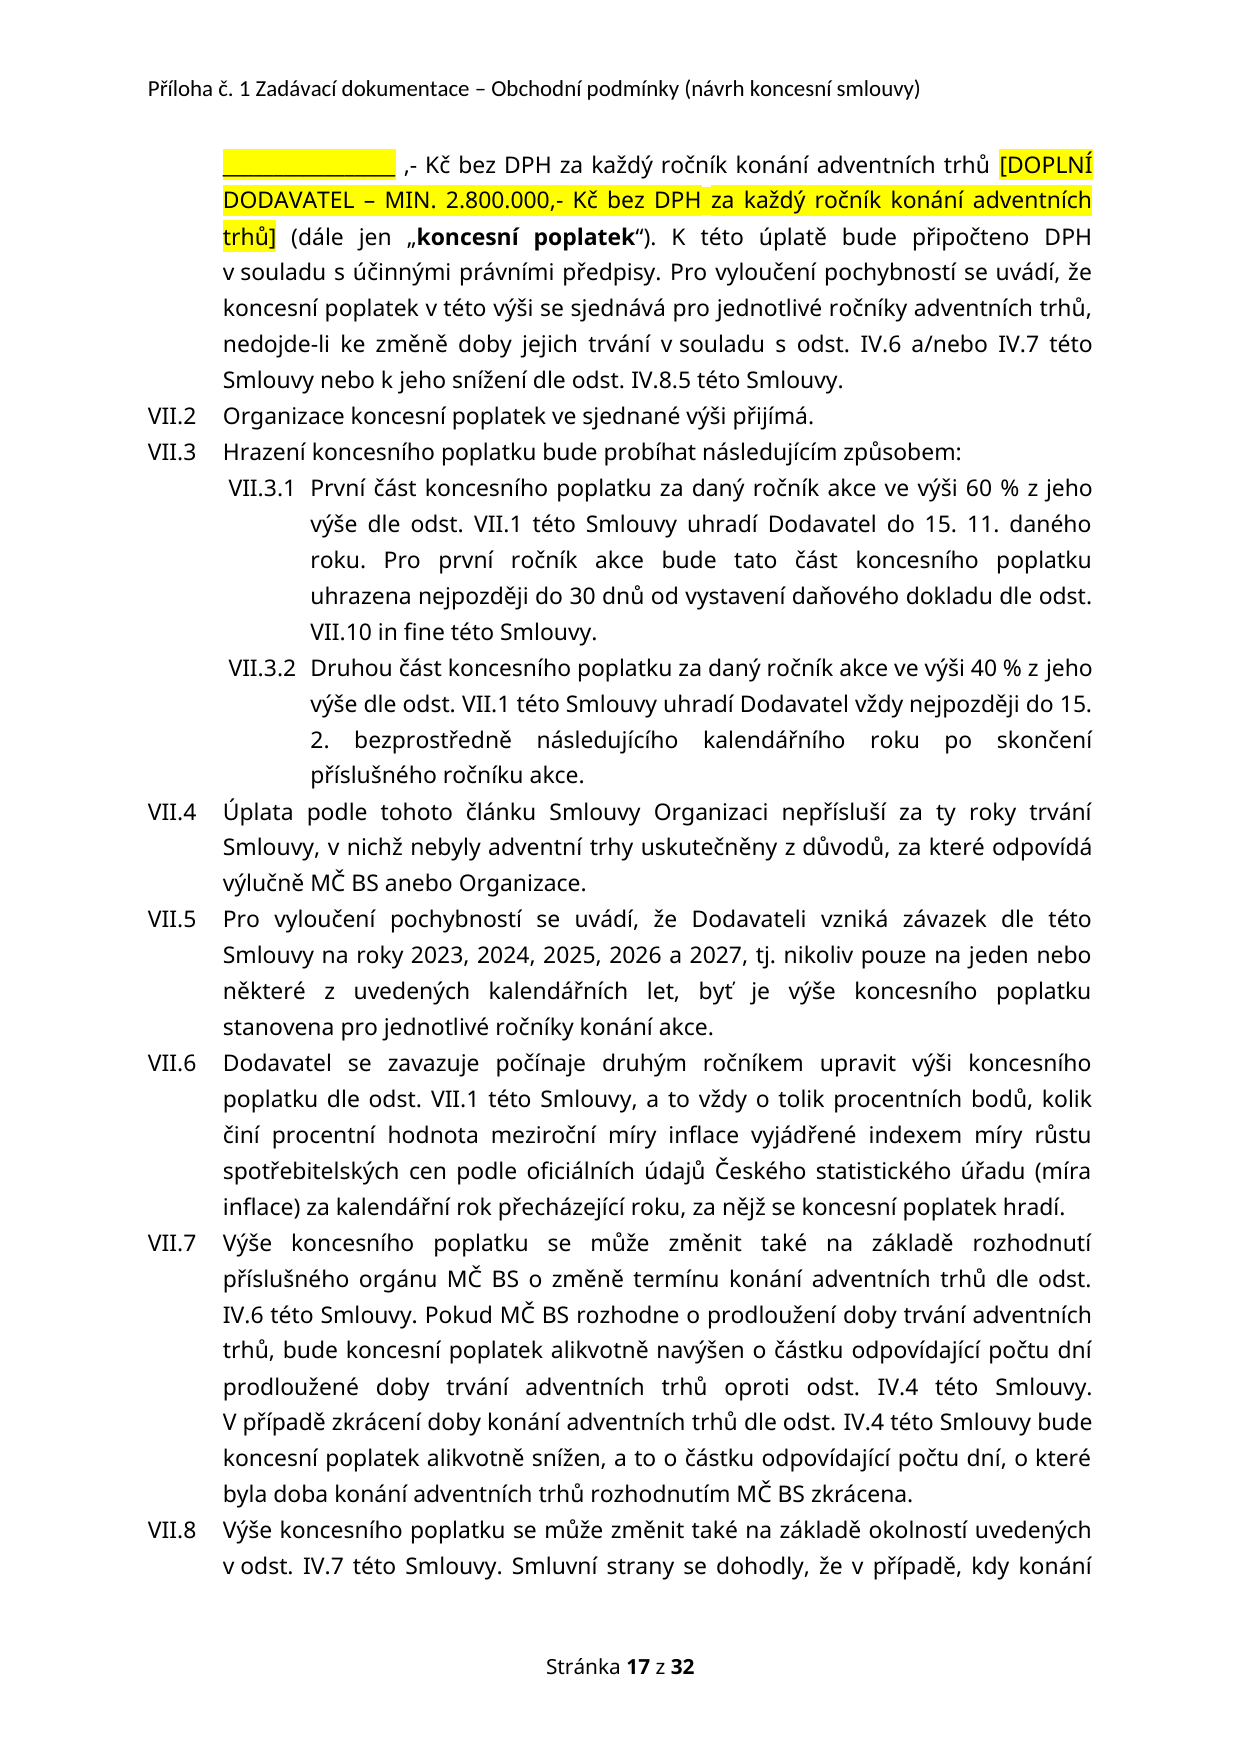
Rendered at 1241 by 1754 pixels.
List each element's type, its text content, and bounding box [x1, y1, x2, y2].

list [148, 1514, 1093, 1581]
list Dodavatel se zavazuje počínaje druhým ročníkem upravit výši koncesního poplatku dle odst. VII.1 této Smlouvy, a to vždy o tolik procentních bodů, kolik činí procentní hodnota meziroční míry inflace vyjádřené indexem míry růstu spotřebitelských cen podle oficiálních údajů Českého statistického úřadu (míra inflace) za kalendářní rok přecházející roku, za nějž se koncesní poplatek hradí. [148, 1047, 1093, 1222]
list Hrazení koncesního poplatku bude probíhat následujícím způsobem: [148, 436, 1093, 467]
list Druhou část koncesního poplatku za daný ročník akce ve výši 40 % z jeho výše dle odst. VII.1 této Smlouvy uhradí Dodavatel vždy nejpozději do 15. 2. bezprostředně následujícího kalendářního roku po skončení příslušného ročníku akce. [228, 652, 1093, 791]
list Organizace koncesní poplatek ve sjednané výši přijímá. [148, 400, 1093, 431]
list Pro vyloučení pochybností se uvádí, že Dodavateli vzniká závazek dle této Smlouvy na roky 2023, 2024, 2025, 2026 a 2027, tj. nikoliv pouze na jeden nebo některé z uvedených kalendářních let, byť je výše koncesního poplatku stanovena pro jednotlivé ročníky konání akce. [148, 903, 1093, 1042]
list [148, 148, 1093, 395]
list Úplata podle tohoto článku Smlouvy Organizaci nepřísluší za ty roky trvání Smlouvy, v nichž nebyly adventní trhy uskutečněny z důvodů, za které odpovídá výlučně MČ BS anebo Organizace. [148, 795, 1093, 898]
list První část koncesního poplatku za daný ročník akce ve výši 60 % z jeho výše dle odst. VII.1 této Smlouvy uhradí Dodavatel do 15. 11. daného roku. Pro první ročník akce bude tato část koncesního poplatku uhrazena nejpozději do 30 dnů od vystavení daňového dokladu dle odst. VII.10 in fine této Smlouvy. [228, 472, 1093, 647]
list Výše koncesního poplatku se může změnit také na základě rozhodnutí příslušného orgánu MČ BS o změně termínu konání adventních trhů dle odst. IV.6 této Smlouvy. Pokud MČ BS rozhodne o prodloužení doby trvání adventních trhů, bude koncesní poplatek alikvotně navýšen o částku odpovídající počtu dní prodloužené doby trvání adventních trhů oproti odst. IV.4 této Smlouvy. V případě zkrácení doby konání adventních trhů dle odst. IV.4 této Smlouvy bude koncesní poplatek alikvotně snížen, a to o částku odpovídající počtu dní, o které byla doba konání adventních trhů rozhodnutím MČ BS zkrácena. [148, 1227, 1093, 1509]
